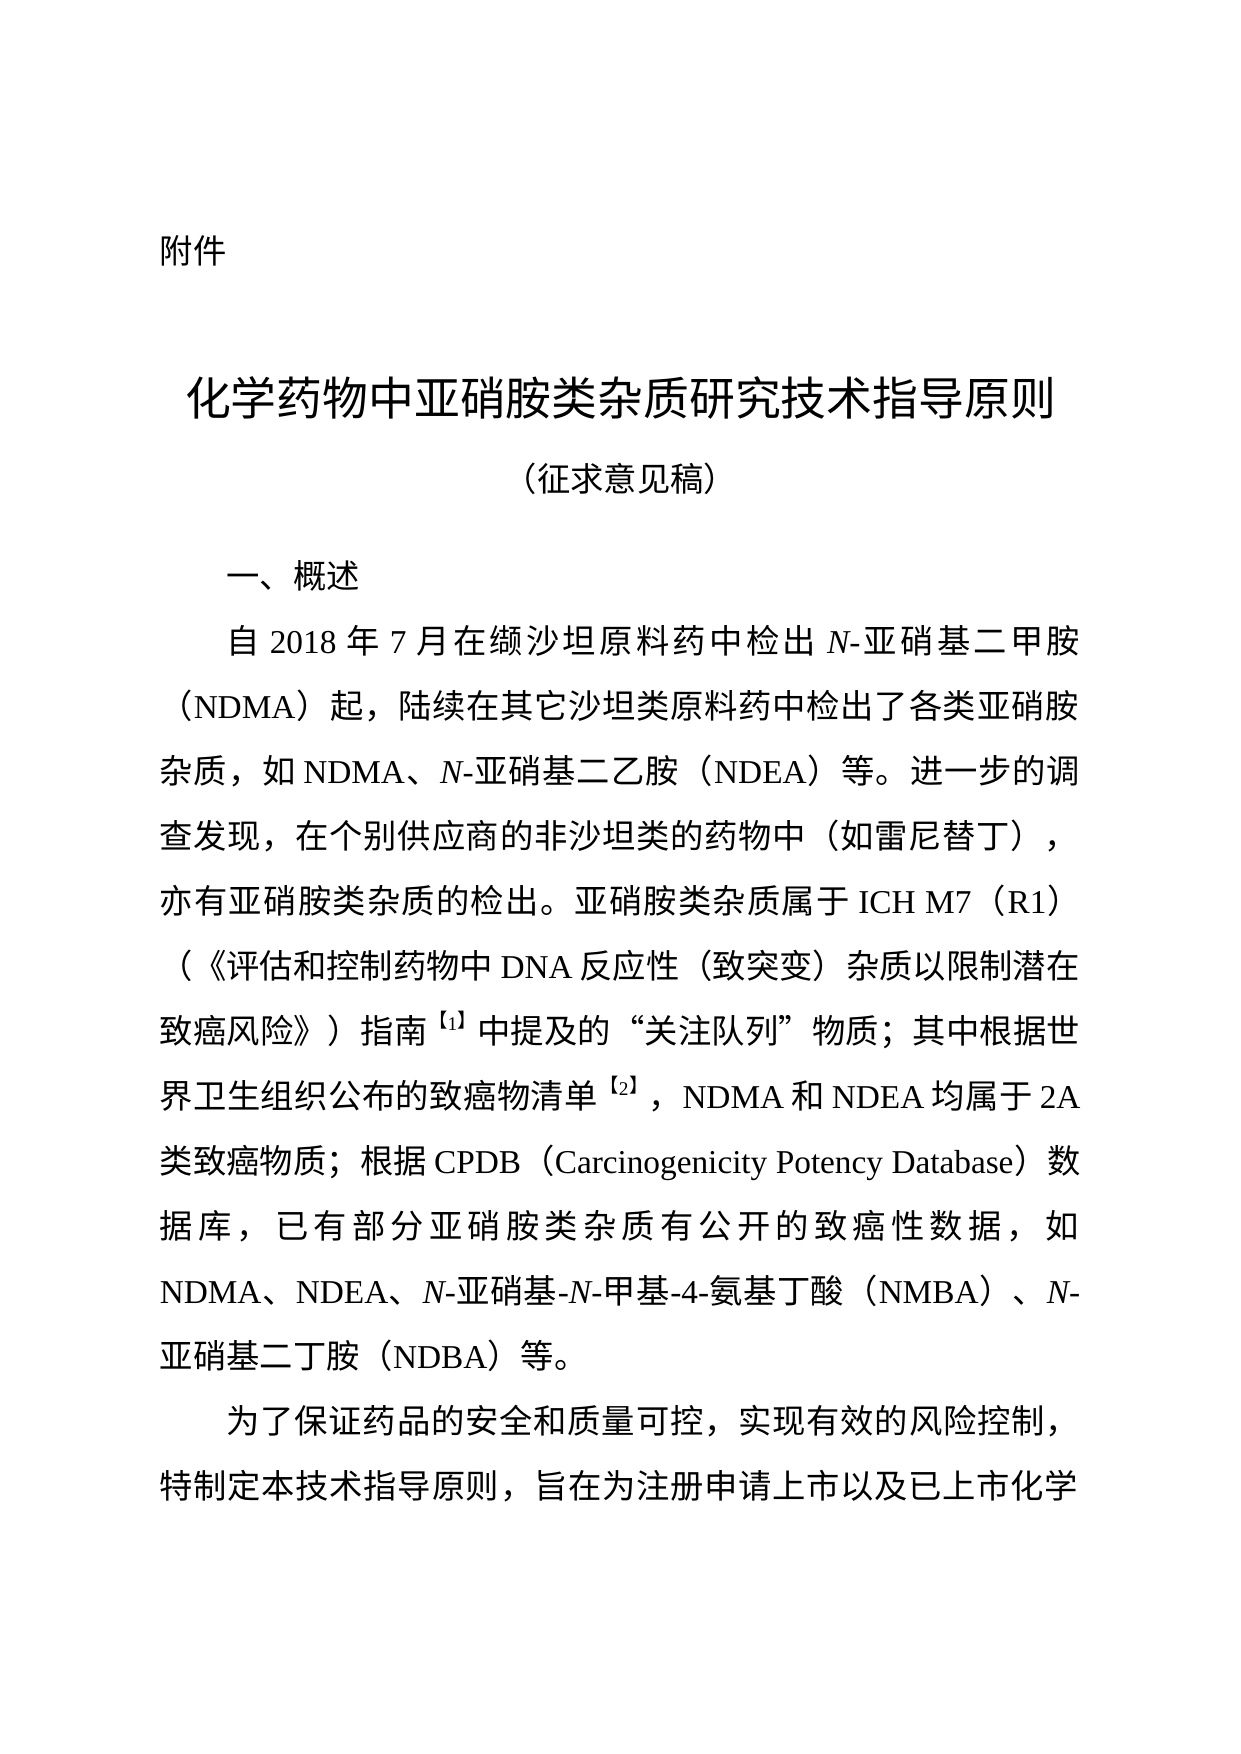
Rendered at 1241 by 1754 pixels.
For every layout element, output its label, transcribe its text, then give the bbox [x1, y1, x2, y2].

text （征求意见稿） [159, 444, 1081, 509]
text 化学药物中亚硝胺类杂质研究技术指导原则 [159, 347, 1081, 444]
text 一、概述 [159, 542, 1081, 607]
text 附件 [159, 217, 1081, 282]
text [159, 1387, 1081, 1517]
text 自2018年7月在缬沙坦原料药中检出N-亚硝基二甲胺（NDMA）起，陆续在其它沙坦类原料药中检出了各类亚硝胺杂质，如NDMA、N-亚硝基二乙胺（NDEA）等。进一步的调查发现，在个别供应商的非沙坦类的药物中（如雷尼替丁），亦有亚硝胺类杂质的检出。亚硝胺类杂质属于ICH M7（R1）（《评估和控制药物中DNA反应性（致突变）杂质以限制潜在致癌风险》）指南【1】中提及的“关注队列”物质；其中根据世界卫生组织公布的致癌物清单【2】，NDMA和NDEA均属于2A类致癌物质；根据CPDB（Carcinogenicity Potency Database）数据库，已有部分亚硝胺类杂质有公开的致癌性数据，如NDMA、NDEA、N-亚硝基-N-甲基-4-氨基丁酸（NMBA）、N-亚硝基二丁胺（NDBA）等。 [159, 607, 1081, 1387]
